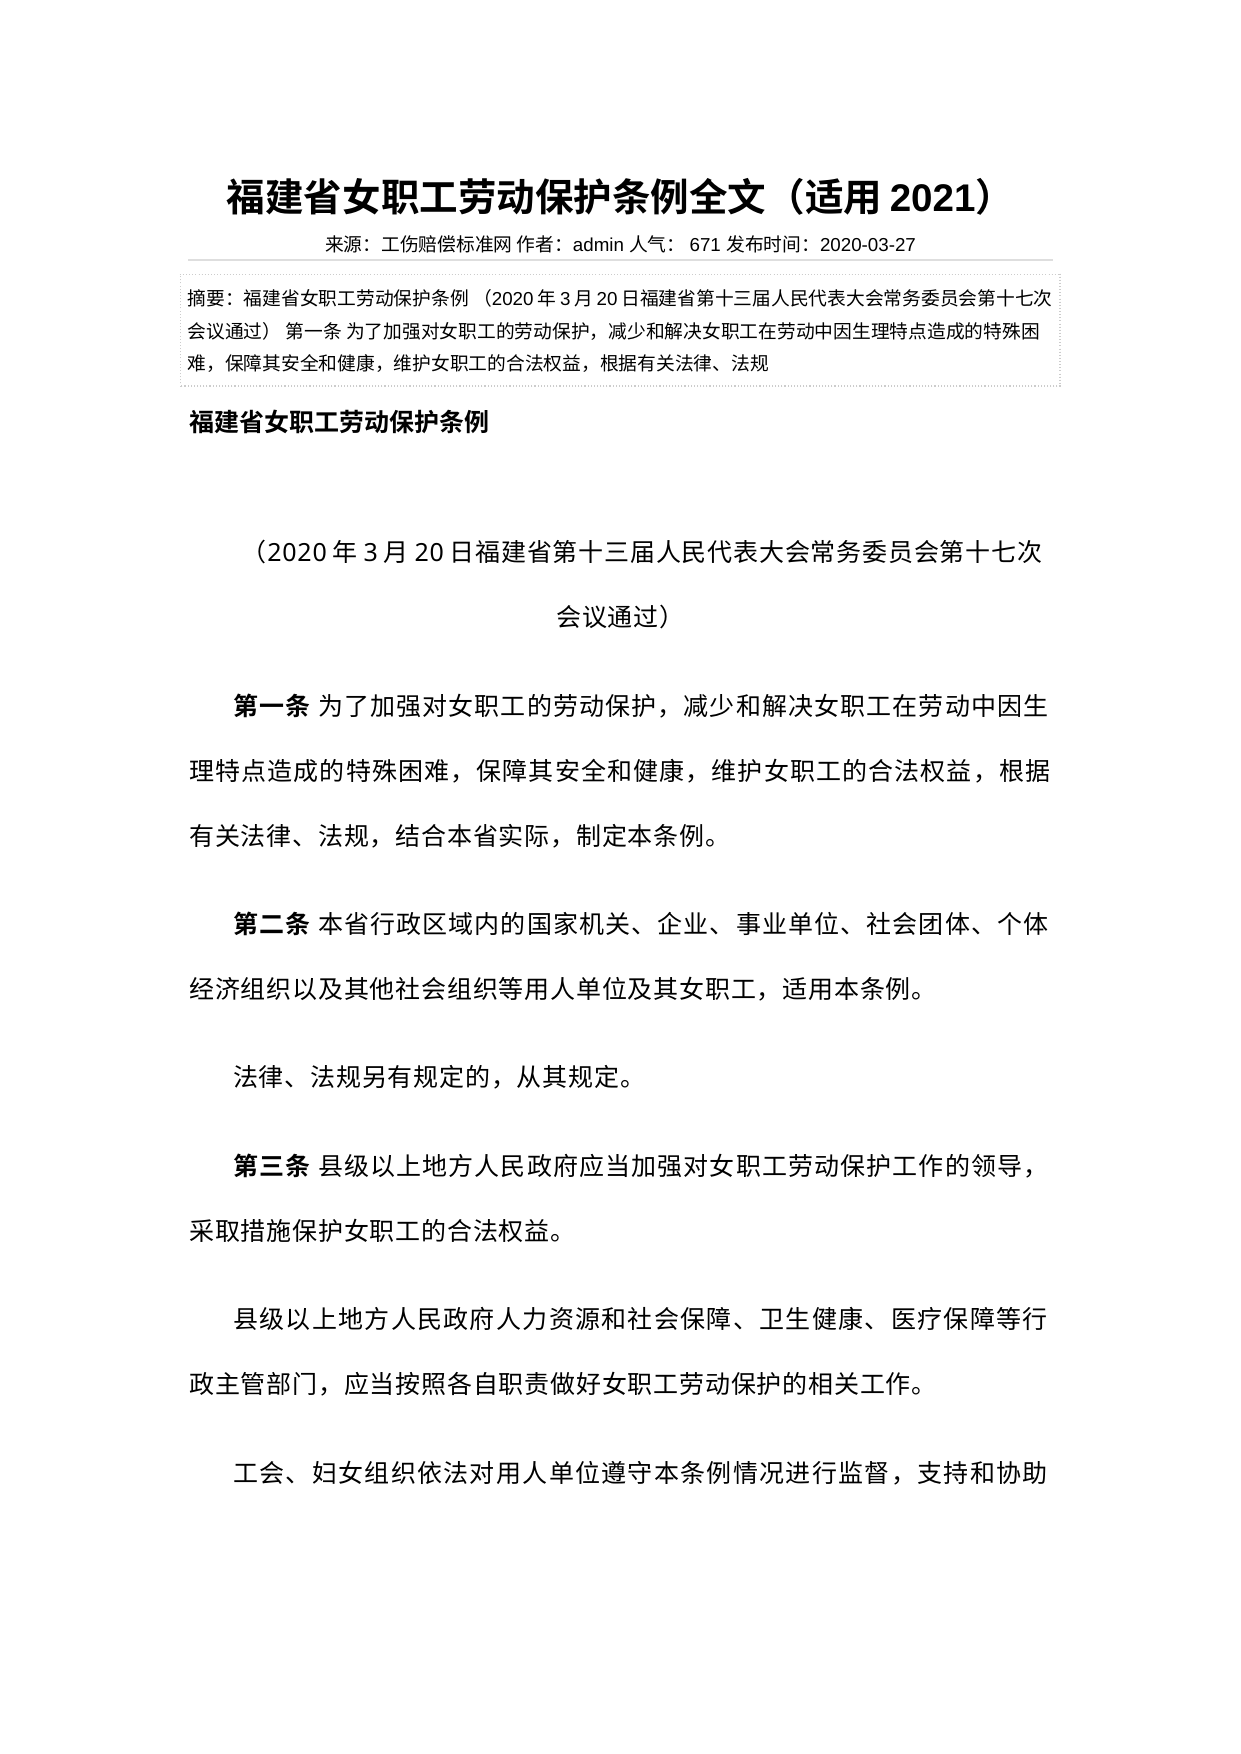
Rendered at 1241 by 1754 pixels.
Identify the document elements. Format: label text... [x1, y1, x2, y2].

table_header 福建省女职工劳动保护条例 （2020年3月20日福建省第十三届人民代表大会常务委员会第十七次会议通过） 第一条 为了加强对女职工的劳动保护，减少和解决女职工在劳动中因生理特点造成的特殊困难，保障其安全和健康，维护女职工的合法权益，根据有关法律、法规，结合本省实际，制定本条例。 第二条 本省行政区域内的国家机关、企业、事业单位、社会团体、个体经济组织以及其他社会组织等用人单位及其女职工，适用本条例。 法律、法规另有规定的，从其规定。 第三条 县级以上地方人民政府应当加强对女职工劳动保护工作的领导，采取措施保护女职工的合法权益。 县级以上地方人民政府人力资源和社会保障、卫生健康、医疗保障等行政主管部门，应当按照各自职责做好女职工劳动保护的相关工作。 工会、妇女组织依法对用人单位遵守本条例情况进行监督，支持和协助女职工维护合法权益。 第四条 用人单位在录（聘）用、定岗、晋职、晋级、评聘专业技术职务和裁员时，不得以任何理由和方式歧视女性。 第五条 用人单位应当依法保障女职工的劳动权利，改善女职工的劳动条件，并根据本单位实际，建立相应的女职工劳动保护制度。企业和个体经济组织应当将女职工劳动保护内容纳入企业集体合同。 用人单位的法定代表人或者负责人，对本单位女职工劳动保护工作负责。 第六条 用人单位应当为女职工提供符合国家规定的劳动条件、劳动保护措施，依法做好职业病防治工作。 用人单位与女职工订立劳动合同时，应当将工作中可能产生的职业病危害及其后果、职业病防护措施和待遇等如实告知女职工，并在劳动合同中写明。 第七条 用人单位每两年至少组织女职工进行一次含妇科检查的健康体检，三十五周岁以上女职工应当增加乳腺癌、宫颈癌筛查项目，费用由用人单位承担，检查时间视为劳动时间。 对从事接触职业病危害作业的女职工，用人单位应当按照有关法律、法规规定组织上岗前、在岗期间和离岗时职业健康检查，建立职业健康监护档案，并将检查结果书面告知女职工本人。职业健康检查费用由用人单位承担。 第八条 女职工在孕期、产期、哺乳期（指自婴儿出生之日起至满一周岁止）内，除有法律、法规规定的情形外，用人单位不得解除劳动关系。劳动合同期满而孕期、产期、哺乳期未满的，除女职工本人提出解除劳动合同外，劳动合同的期限自动延续至孕期、产期、哺乳期期满。 第九条 用人单位应当遵守国家有关女职工禁忌从事的劳动范围的规定，对已经从事的，应当予以调整岗位。 从事连续四个小时以上站立劳动的女职工在月经期间，经本人提出，用人单位应当视具体情况安排其适当的工间休息。 女职工在孕期不能适应原劳动岗位的，经本人申请并出具县级以上医疗机构的证明，用人单位应当予以减轻劳动量或者安排其他能够适应的岗位。 有条件的用人单位，可以每月向女职工发放卫生用品或者费用。 第十条 女职工怀孕不满三个月、七个月以上以及在哺乳期内的，用人单位每天应当在工作时间内安排其一小时的休息或者哺乳时间，多胞胎生育的，每多哺乳一个婴儿每天增加一小时哺乳时间，并不得安排其延长工作时间和夜班劳动。在劳动时间内进行必要的产前检查、休息或者哺乳时间视为劳动时间。 第十一条 由县级以上的医疗机构或者妇幼保健机构诊断患有更年期综合症的女职工，经治疗效果仍不显著，且不能适应原劳动岗位的，经本人申请，双方协商同意，用人单位为其暂时安排适宜的工作。 第十二条 女职工人数较多或者女职工比例较高的单位，应当根据女职工的需要设置女职工卫生室、孕妇休息室、哺乳室等设施。 鼓励和支持用人单位为职工提供三周岁以下婴幼儿专门照护服务场所。 第十三条 符合《福建省人口与计划生育条例》规定生育子女的，女职工产假为一百五十八天至一百八十天，具体天数由用人单位规定，男方照顾假为十五天。 女职工怀孕流产的，根据具有人工终止妊娠手术资格的医疗保健机构或者计划生育技术服务机构的证明，享有产假。怀孕三个月以内流产的，产假为十五天至三十天；怀孕三个月以上流产的，产假为四十二天；怀孕七个月以上流产的，产假为九十八天。 第十四条 女职工产假期满，经本人申请、用人单位同意，可以请哺乳假至婴儿满一周岁。哺乳假期间的工资由双方协商确定，不得低于生育津贴的百分之六十,且不得低于当地最低工资标准。 鼓励用人单位对符合法律、法规规定生育子女的夫妻，在子女三周岁以下期间，每年给予夫妻双方各十天育儿假。 第十五条 用人单位应当依法如实申报本单位职工人数、工资总额，按月足额缴纳生育保险费。 第十六条 女职工在法定产假期间，由所在地县级以上基本医疗保险经办机构发放生育津贴。符合《福建省人口与计划生育条例》规定生育子女的，生育津贴发放天数不少于一百二十八天，并根据经济和社会发展情况逐步提高；怀孕流产的，生育津贴发放天数按照本条例第十三条第二款的规定执行。生育津贴按女职工所在用人单位上年度职工月平均工资，以每月三十天进行折算。国家机关、财政核拨或者核补的事业单位女职工生育期间仍按原渠道领取工资，不享受生育津贴。 女职工生育医疗费用由基本医疗保险经办机构按照有关法律、法规、规章的规定支付。 在领取失业保险金期间分娩的失业人员，失业前已经参加生育保险的，可以向所在地失业保险经办机构领取相当于本人三个月失业保险金的生育补助。 第十七条 用人单位未按规定及时为职工办理生育保险并足额缴费，或者中断缴费致使女职工无法享受保险待遇的，女职工生育津贴和生育医疗费用由用人单位按照国家和本省规定的项目和标准支付。 第十八条 用人单位应当结合本单位劳动生产特点，预防和制止对女职工的性骚扰；在处理女职工性骚扰投诉时，应当依法保护女职工的个人隐私。 第十九条 劳务派遣单位在与用工单位签订劳务派遣协议时，应当明确规定女职工劳动保护的管理责任。 第二十条 工会、妇女组织发现用人单位违反本条例规定的，应当要求用人单位采取措施予以改正；用人单位拒不改正的，工会、妇女组织应当向有关行政主管部门反映情况，行政主管部门应当及时采取措施维护女职工合法权益。 第二十一条 用人单位违反本条例第十条、第十三条规定的，由县级以上地方人民政府人力资源和社会保障行政主管部门责令限期改正，按照受侵害女职工每人一千元以上五千元以下的标准处以罚款；对女职工合法权益造成损害的，用人单位应当依法赔偿。 第二十二条 用人单位未按时足额缴纳生育保险费的，由生育保险费征收机构责令限期缴纳或者补足，并自欠缴之日起按日加收万分之五的滞纳金，逾期仍不缴纳的，由县级以上地方人民政府生育保险费征收行政主管部门处欠缴数额一倍以上三倍以下的罚款。 第二十三条 基本医疗保险经办机构不依法支付生育津贴、生育医疗费用的，由县级以上地方人民政府医疗保障行政主管部门责令限期支付，对直接负责的主管人员和其他直接责任人员依法给予处分。 第二十四条 县级以上地方人民政府人力资源和社会保障、卫生健康、医疗保障等行政主管部门的工作人员，不依法履行职责或者对有关申诉、控告、检举不及时调查处理，造成严重后果的，由其主管部门或者监察机关依法给予处分；构成犯罪的，依法追究刑事责任。 第二十五条 用人单位违反本条例规定，侵害女职工合法权益的，女职工可以依法投诉、举报、申诉，依法向劳动人事争议调解仲裁机构申请调解仲裁，对仲裁裁决不服的，依法向人民法院提起诉讼。 第二十六条 本条例自2020年5月1日起施行。2004年12月3日福建省第十届人民代表大会常务委员会第十二次会议通过的《福建省企业女职工劳动保护条例》同时废止。 [188, 387, 1053, 1505]
text 摘要：福建省女职工劳动保护条例 （2020年3月20日福建省第十三届人民代表大会常务委员会第十七次会议通过） 第一条 为了加强对女职工的劳动保护，减少和解决女职工在劳动中因生理特点造成的特殊困难，保障其安全和健康，维护女职工的合法权益，根据有关法律、法规 [180, 273, 1061, 387]
text 来源：工伤赔偿标准网 作者：admin 人气： 671 发布时间：2020-03-27 [187, 227, 1053, 261]
subtitle 福建省女职工劳动保护条例全文（适用2021） [187, 162, 1053, 227]
